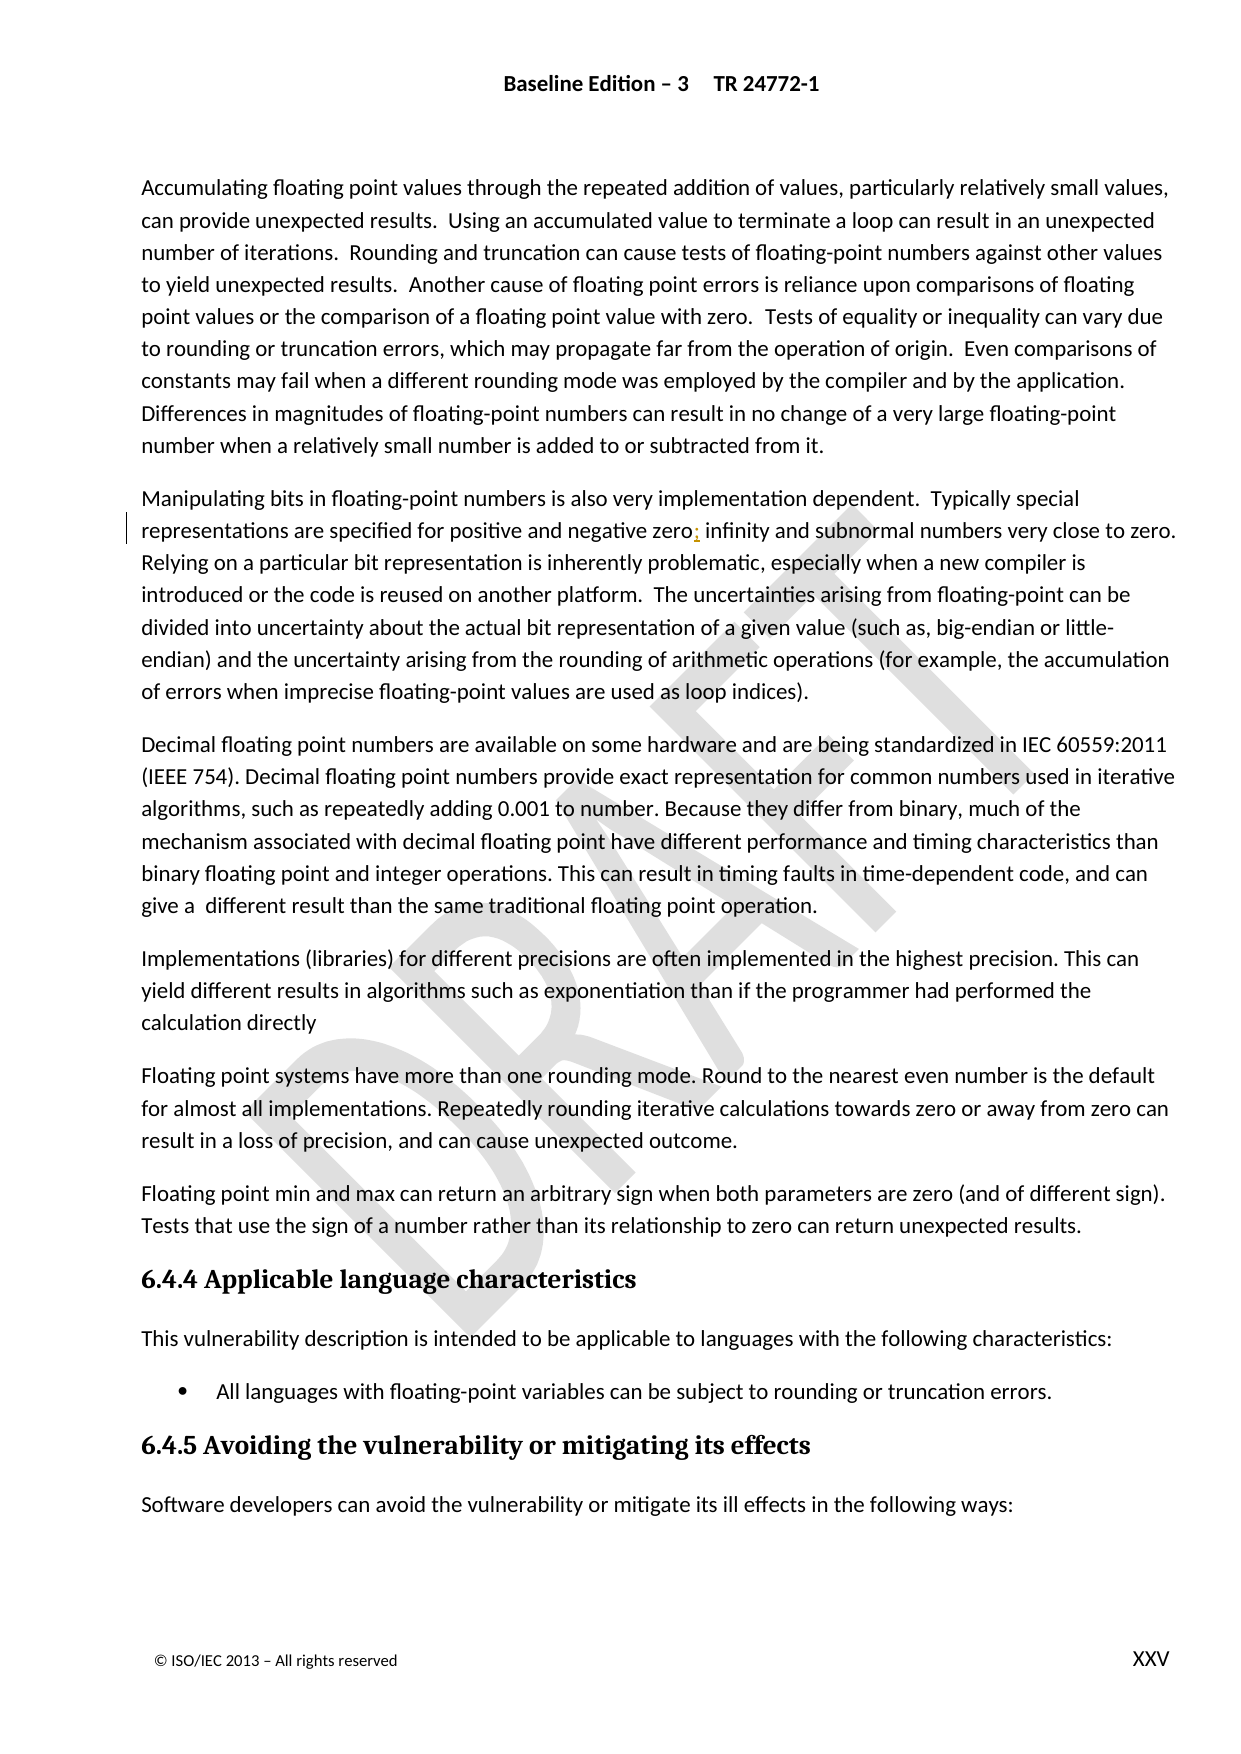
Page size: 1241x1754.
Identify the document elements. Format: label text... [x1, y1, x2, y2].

subtitle 6.4.5 Avoiding the vulnerability or mitigating its effects [141, 1430, 1182, 1461]
list All languages with floating-point variables can be subject to rounding or truncation errors. [178, 1377, 1182, 1405]
text Manipulating bits in floating-point numbers is also very implementation dependent. Typically special representations are specified for positive and negative zero infinity and subnormal numbers very close to zero. Relying on a particular bit representation is inherently problematic, especially when a new compiler is introduced or the code is reused on another platform. The uncertainties arising from floating-point can be divided into uncertainty about the actual bit representation of a given value (such as, big-endian or little-endian) and the uncertainty arising from the rounding of arithmetic operations (for example, the accumulation of errors when imprecise floating-point values are used as loop indices). [141, 484, 1182, 705]
text Floating point systems have more than one rounding mode. Round to the nearest even number is the default for almost all implementations. Repeatedly rounding iterative calculations towards zero or away from zero can result in a loss of precision, and can cause unexpected outcome. [141, 1062, 1182, 1154]
text Software developers can avoid the vulnerability or mitigate its ill effects in the following ways: [141, 1490, 1182, 1518]
text Floating point min and max can return an arbitrary sign when both parameters are zero (and of different sign). Tests that use the sign of a number rather than its relationship to zero can return unexpected results. [141, 1179, 1182, 1239]
subtitle 6.4.4 Applicable language characteristics [141, 1264, 1182, 1295]
text Accumulating floating point values through the repeated addition of values, particularly relatively small values, can provide unexpected results. Using an accumulated value to terminate a loop can result in an unexpected number of iterations. Rounding and truncation can cause tests of floating-point numbers against other values to yield unexpected results. Another cause of floating point errors is reliance upon comparisons of floating point values or the comparison of a floating point value with zero. Tests of equality or inequality can vary due to rounding or truncation errors, which may propagate far from the operation of origin. Even comparisons of constants may fail when a different rounding mode was employed by the compiler and by the application. Differences in magnitudes of floating-point numbers can result in no change of a very large floating-point number when a relatively small number is added to or subtracted from it. [141, 173, 1182, 459]
text Implementations (libraries) for different precisions are often implemented in the highest precision. This can yield different results in algorithms such as exponentiation than if the programmer had performed the calculation directly [141, 944, 1182, 1037]
text Decimal floating point numbers are available on some hardware and are being standardized in IEC 60559:2011 (IEEE 754). Decimal floating point numbers provide exact representation for common numbers used in iterative algorithms, such as repeatedly adding 0.001 to number. Because they differ from binary, much of the mechanism associated with decimal floating point have different performance and timing characteristics than binary floating point and integer operations. This can result in timing faults in time-dependent code, and can give a different result than the same traditional floating point operation. [141, 730, 1182, 919]
text This vulnerability description is intended to be applicable to languages with the following characteristics: [141, 1324, 1182, 1352]
